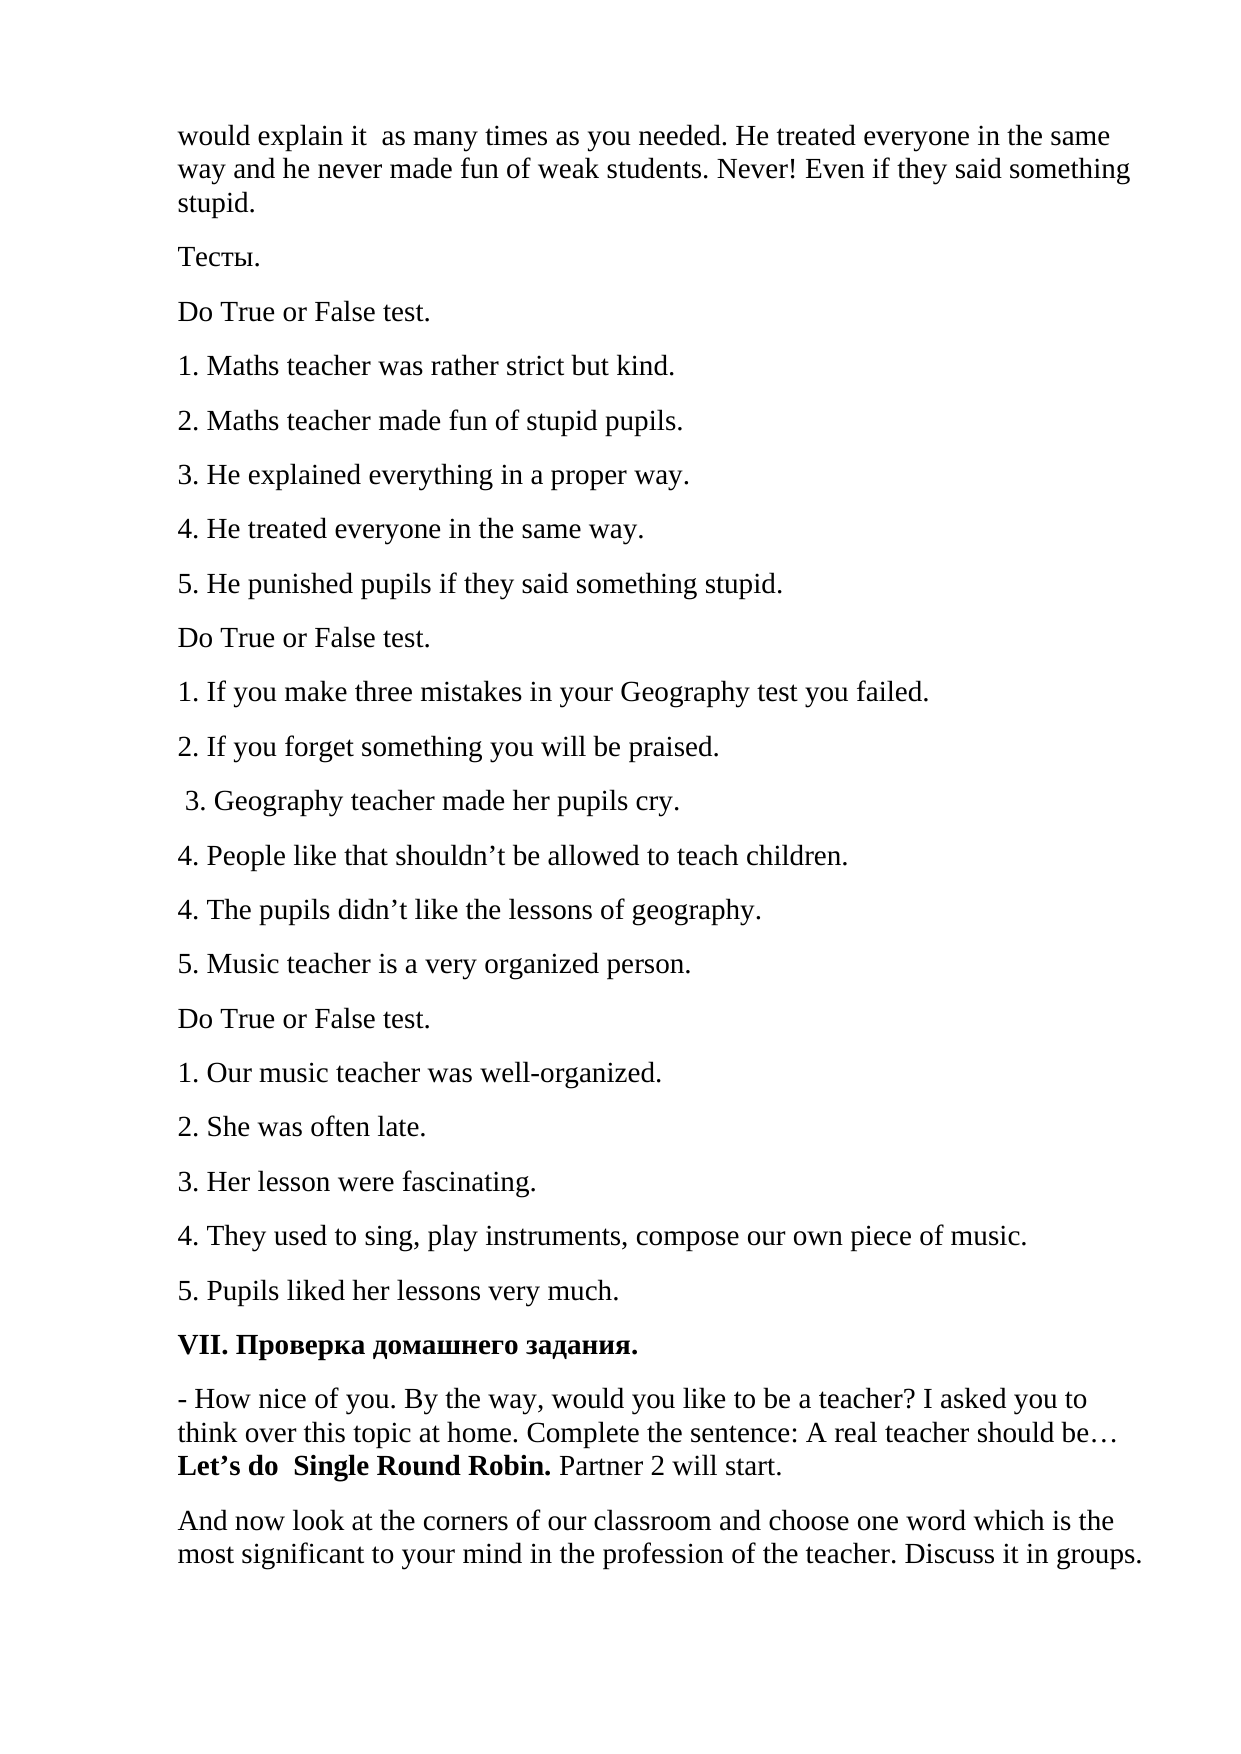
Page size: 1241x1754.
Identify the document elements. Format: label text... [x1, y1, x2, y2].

text 3. Her lesson were fascinating. [177, 1164, 1152, 1197]
text 2. She was often late. [177, 1109, 1152, 1143]
text 5. Music teacher is a very organized person. [177, 946, 1152, 980]
text 5. He punished pupils if they said something stupid. [177, 566, 1152, 599]
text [177, 118, 1152, 219]
text Do True or False test. [177, 1001, 1152, 1034]
text 2. Maths teacher made fun of stupid pupils. [177, 403, 1152, 436]
text VII. Проверка домашнего задания. [177, 1327, 1152, 1361]
text 1. Maths teacher was rather strict but kind. [177, 348, 1152, 382]
text 3. He explained everything in a proper way. [177, 457, 1152, 491]
text 4. He treated everyone in the same way. [177, 511, 1152, 545]
text 4. People like that shouldn’t be allowed to teach children. [177, 838, 1152, 871]
text 3. Geography teacher made her pupils cry. [177, 783, 1152, 817]
text Do True or False test. [177, 294, 1152, 327]
text Do True or False test. [177, 620, 1152, 654]
text 4. They used to sing, play instruments, compose our own piece of music. [177, 1218, 1152, 1252]
text 1. Our music teacher was well-organized. [177, 1055, 1152, 1089]
text 5. Pupils liked her lessons very much. [177, 1273, 1152, 1306]
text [177, 1503, 1152, 1570]
text 2. If you forget something you will be praised. [177, 729, 1152, 762]
text 4. The pupils didn’t like the lessons of geography. [177, 892, 1152, 926]
text 1. If you make three mistakes in your Geography test you failed. [177, 674, 1152, 708]
text - How nice of you. By the way, would you like to be a teacher? I asked you to think over this topic at home. Complete the sentence: A real teacher should be… Let’s do Single Round Robin. Partner 2 will start. [177, 1381, 1152, 1482]
text Тесты. [177, 239, 1152, 273]
